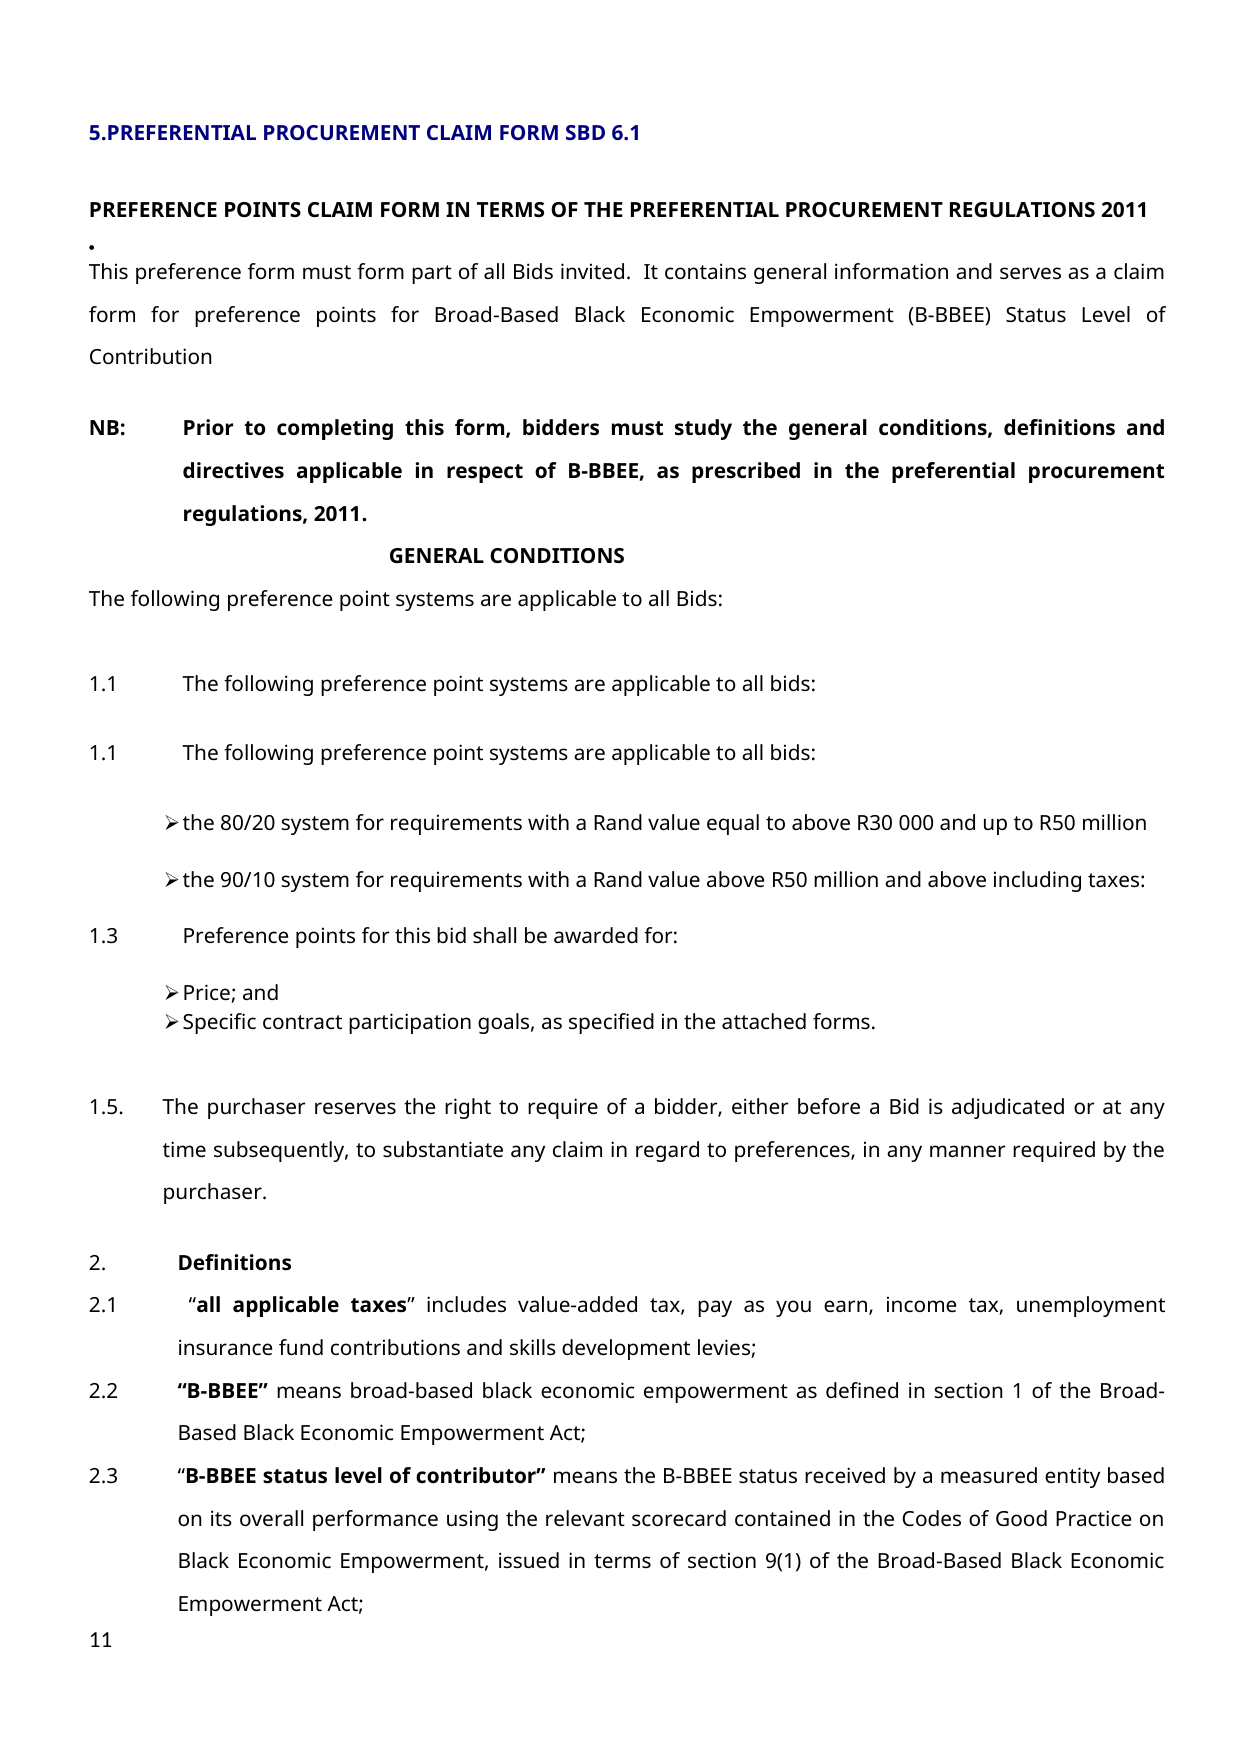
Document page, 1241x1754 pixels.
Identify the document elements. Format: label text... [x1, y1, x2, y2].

list Price; and [164, 978, 1166, 1007]
text The following preference point systems are applicable to all Bids: [89, 584, 1166, 612]
text This preference form must form part of all Bids invited. It contains general information and serves as a claim form for preference points for Broad-Based Black Economic Empowerment (B-BBEE) Status Level of Contribution [89, 257, 1166, 371]
text 2. Definitions [89, 1248, 1166, 1276]
text NB: Prior to completing this form, bidders must study the general conditions, definitions and directives applicable in respect of B-BBEE, as prescribed in the preferential procurement regulations, 2011. [89, 413, 1166, 527]
list the 80/20 system for requirements with a Rand value equal to above R30 000 and up to R50 million [164, 808, 1166, 836]
text 5.PREFERENTIAL PROCUREMENT CLAIM FORM SBD 6.1 [89, 118, 1166, 147]
text 1.1 The following preference point systems are applicable to all bids: [89, 669, 1166, 697]
text 2.1 “all applicable taxes” includes value-added tax, pay as you earn, income tax, unemployment insurance fund contributions and skills development levies; [89, 1291, 1166, 1362]
text 2.2 “B-BBEE” means broad-based black economic empowerment as defined in section 1 of the Broad-Based Black Economic Empowerment Act; [89, 1376, 1166, 1447]
text GENERAL CONDITIONS [182, 541, 1166, 570]
text PREFERENCE POINTS CLAIM FORM IN TERMS OF THE PREFERENTIAL PROCUREMENT REGULATIONS 2011 [89, 195, 1166, 224]
list Specific contract participation goals, as specified in the attached forms. [164, 1007, 1166, 1035]
list the 90/10 system for requirements with a Rand value above R50 million and above including taxes: [164, 865, 1166, 893]
text 2.3 “B-BBEE status level of contributor” means the B-BBEE status received by a measured entity based on its overall performance using the relevant scorecard contained in the Codes of Good Practice on Black Economic Empowerment, issued in terms of section 9(1) of the Broad-Based Black Economic Empowerment Act; [89, 1461, 1166, 1617]
text 1.5. The purchaser reserves the right to require of a bidder, either before a Bid is adjudicated or at any time subsequently, to substantiate any claim in regard to preferences, in any manner required by the purchaser. [89, 1092, 1166, 1206]
text 1.1 The following preference point systems are applicable to all bids: [89, 738, 1166, 767]
text 1.3 Preference points for this bid shall be awarded for: [89, 922, 1166, 950]
